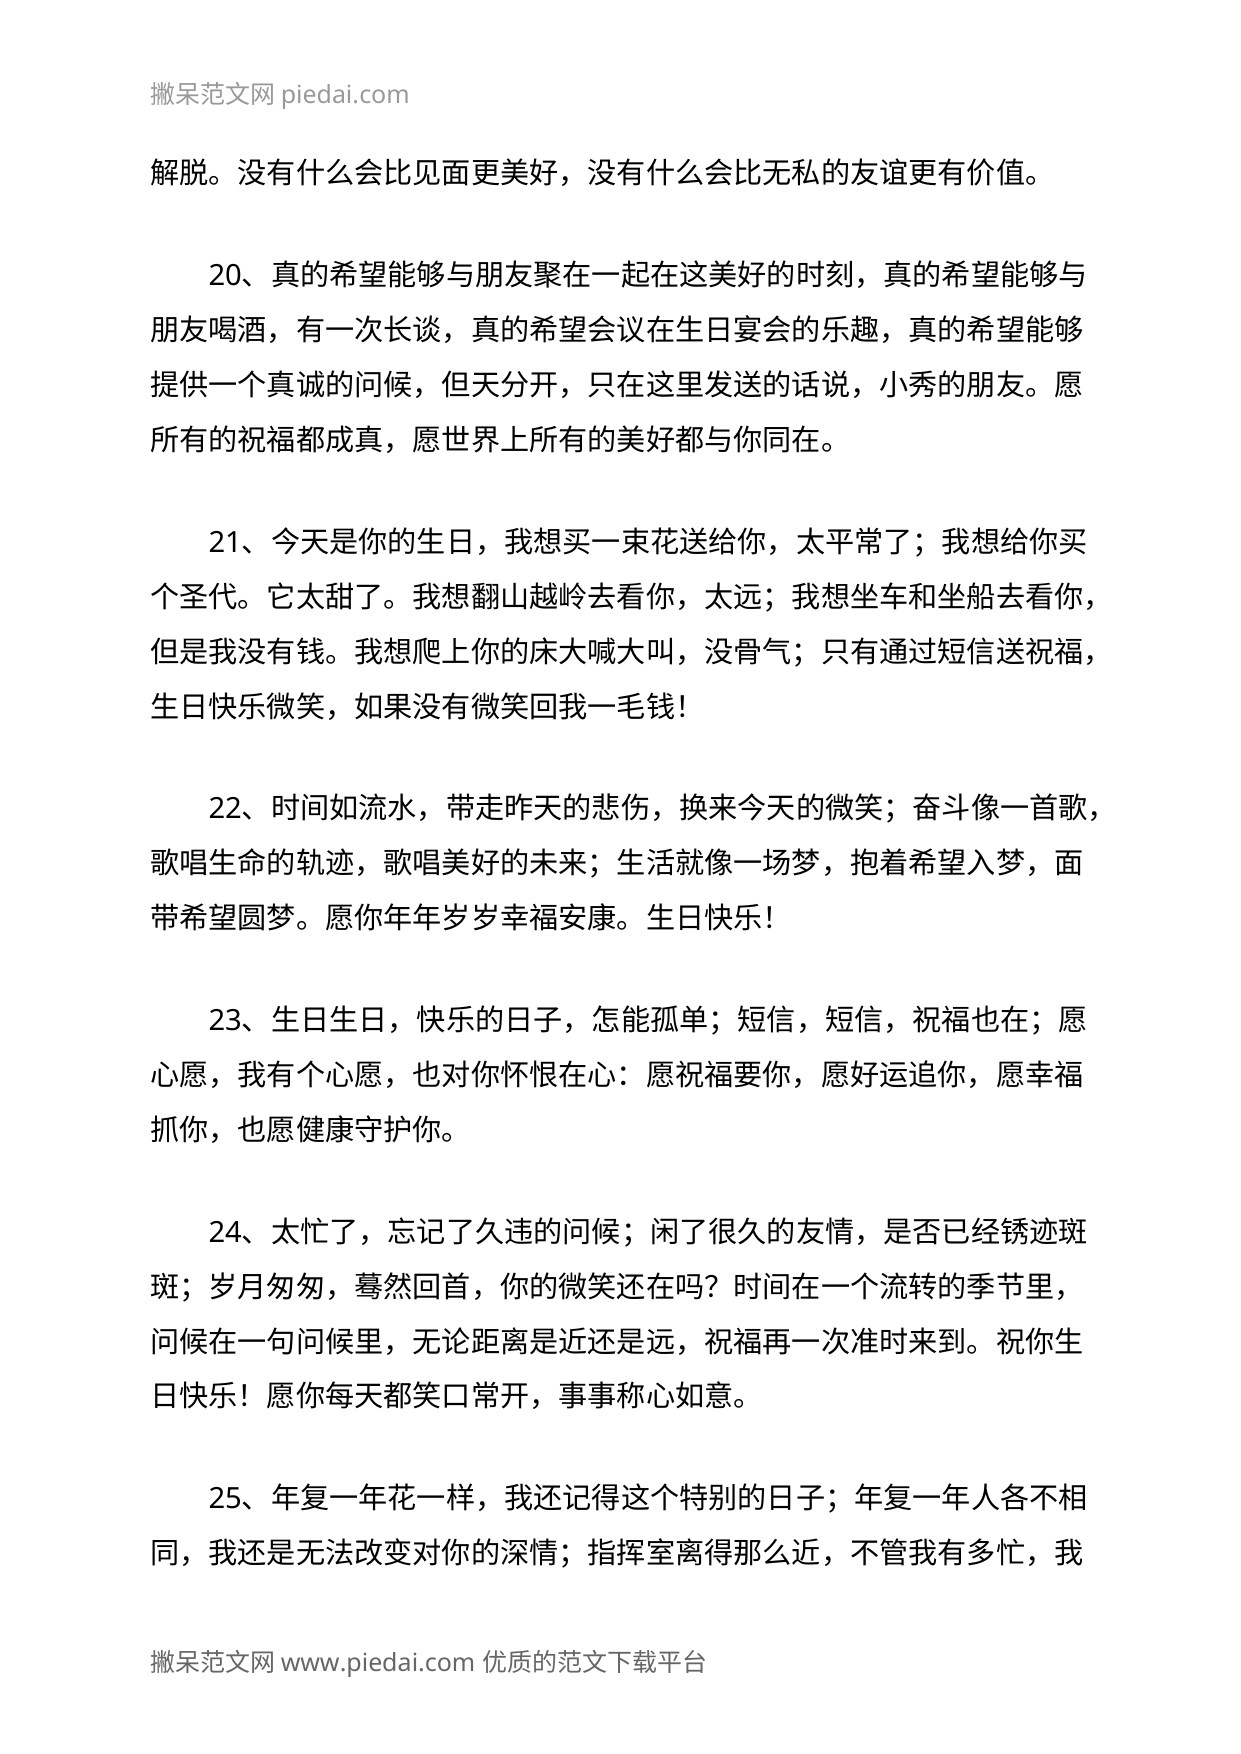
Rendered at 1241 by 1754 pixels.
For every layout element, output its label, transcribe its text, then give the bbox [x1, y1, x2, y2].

text 24、太忙了，忘记了久违的问候；闲了很久的友情，是否已经锈迹斑斑；岁月匆匆，蓦然回首，你的微笑还在吗？时间在一个流转的季节里，问候在一句问候里，无论距离是近还是远，祝福再一次准时来到。祝你生日快乐！愿你每天都笑口常开，事事称心如意。 [150, 1208, 1090, 1415]
text 23、生日生日，快乐的日子，怎能孤单；短信，短信，祝福也在；愿心愿，我有个心愿，也对你怀恨在心：愿祝福要你，愿好运追你，愿幸福抓你，也愿健康守护你。 [150, 997, 1090, 1149]
text 21、今天是你的生日，我想买一束花送给你，太平常了；我想给你买个圣代。它太甜了。我想翻山越岭去看你，太远；我想坐车和坐船去看你，但是我没有钱。我想爬上你的床大喊大叫，没骨气；只有通过短信送祝福，生日快乐微笑，如果没有微笑回我一毛钱！ [150, 518, 1090, 725]
text 20、真的希望能够与朋友聚在一起在这美好的时刻，真的希望能够与朋友喝酒，有一次长谈，真的希望会议在生日宴会的乐趣，真的希望能够提供一个真诚的问候，但天分开，只在这里发送的话说，小秀的朋友。愿所有的祝福都成真，愿世界上所有的美好都与你同在。 [150, 252, 1090, 459]
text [150, 150, 1090, 192]
text 22、时间如流水，带走昨天的悲伤，换来今天的微笑；奋斗像一首歌，歌唱生命的轨迹，歌唱美好的未来；生活就像一场梦，抱着希望入梦，面带希望圆梦。愿你年年岁岁幸福安康。生日快乐！ [150, 785, 1090, 937]
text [150, 1475, 1090, 1572]
